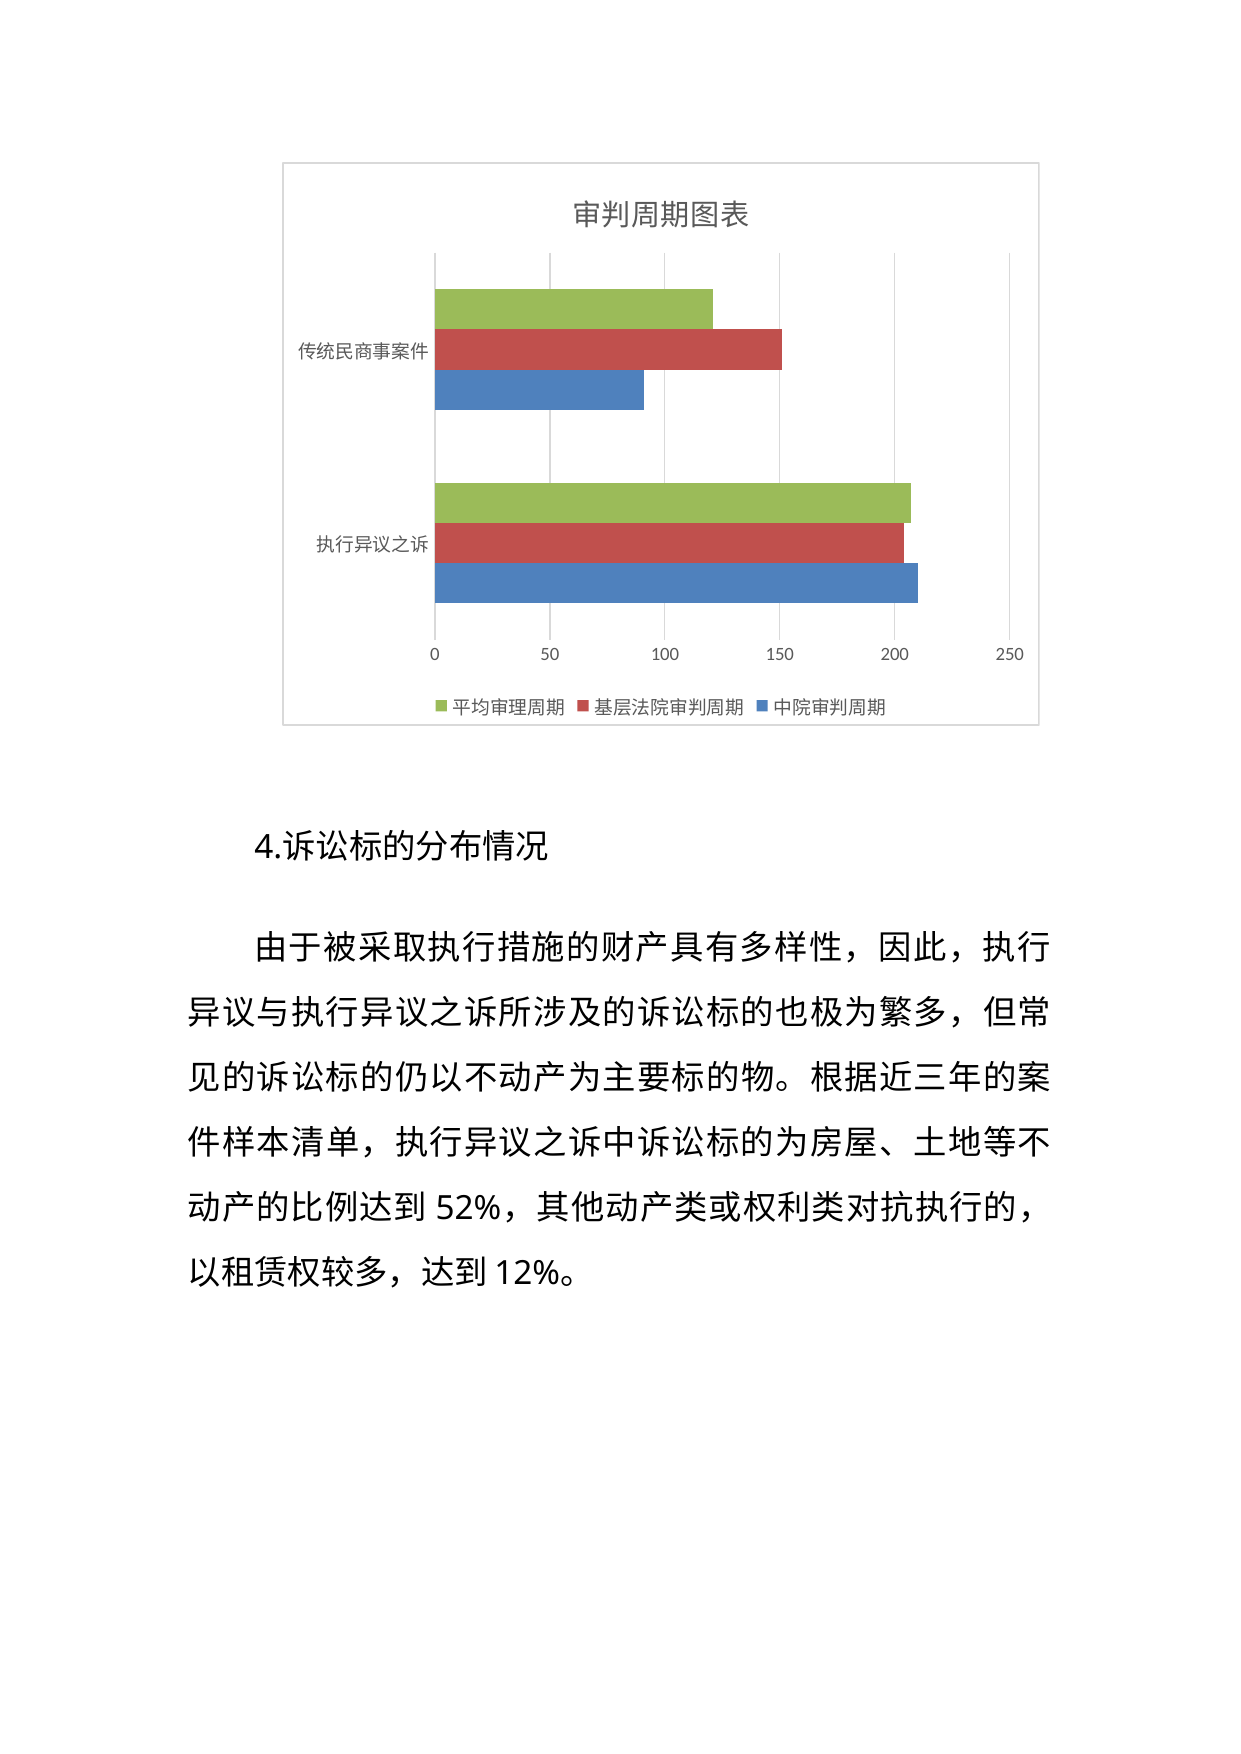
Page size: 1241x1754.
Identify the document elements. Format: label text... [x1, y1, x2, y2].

text 4.诉讼标的分布情况 [187, 812, 1053, 877]
text 由于被采取执行措施的财产具有多样性，因此，执行异议与执行异议之诉所涉及的诉讼标的也极为繁多，但常见的诉讼标的仍以不动产为主要标的物。根据近三年的案件样本清单，执行异议之诉中诉讼标的为房屋、土地等不动产的比例达到52%，其他动产类或权利类对抗执行的，以租赁权较多，达到12%。 [187, 912, 1053, 1302]
